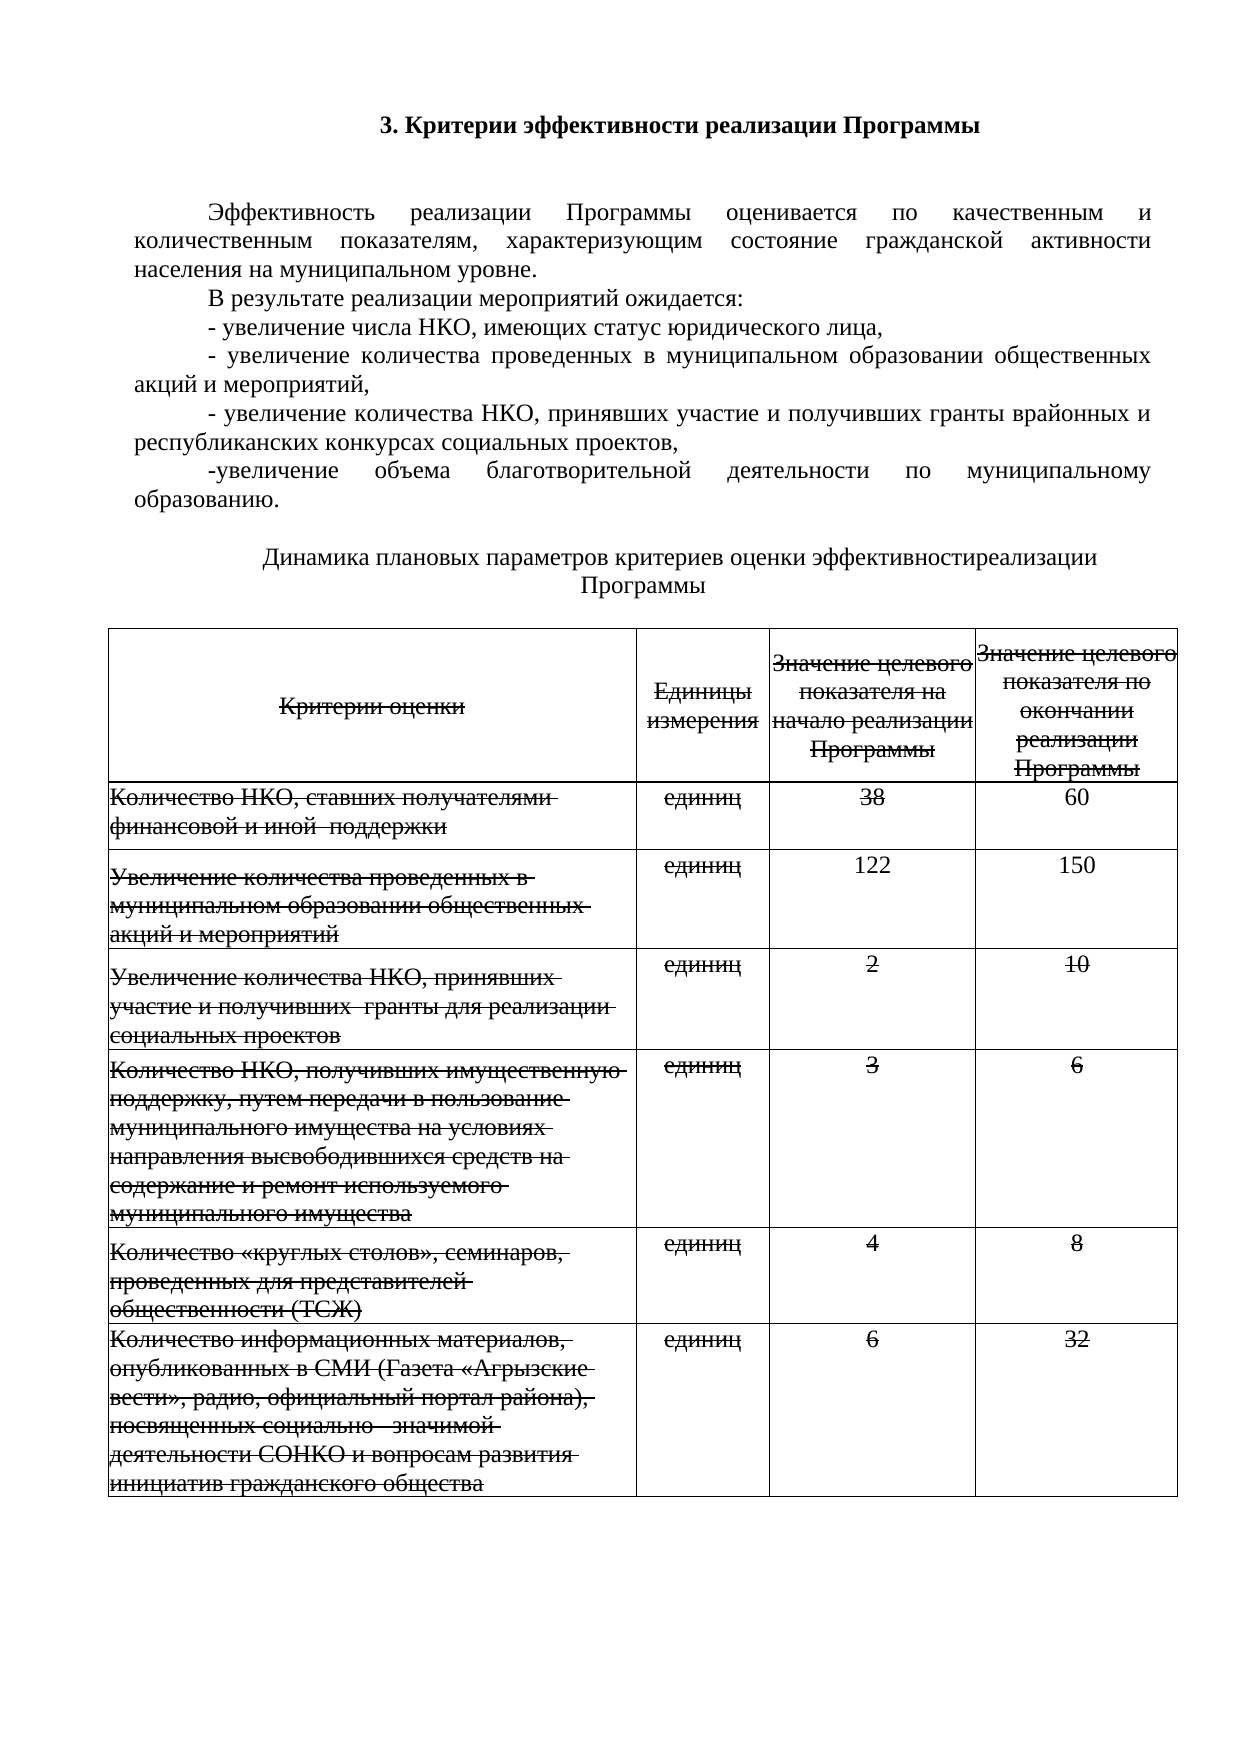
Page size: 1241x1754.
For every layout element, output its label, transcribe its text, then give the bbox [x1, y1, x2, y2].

text - увеличение числа НКО, имеющих статус юридического лица, [134, 312, 1152, 340]
table_cell единиц [637, 1228, 769, 1323]
table_header Единицы измерения [637, 629, 769, 781]
text В результате реализации мероприятий ожидается: [134, 283, 1152, 312]
table_cell Количество НКО, получивших имущественную поддержку, путем передачи в пользование муниципального имущества на условиях направления высвободившихся средств на содержание и ремонт используемого муниципального имущества [109, 1050, 636, 1227]
table_cell Количество «круглых столов», семинаров, проведенных для представителей общественности (ТСЖ) [109, 1228, 636, 1323]
table_cell 150 [976, 850, 1177, 948]
table_cell 6 [976, 1050, 1177, 1227]
text 3. Критерии эффективности реализации Программы [134, 110, 1152, 139]
table_cell единиц [637, 850, 769, 948]
table_header Значение целевого показателя по окончании реализации Программы [976, 629, 1177, 781]
table_cell 3 [770, 1050, 975, 1227]
table_cell Количество НКО, ставших получателями финансовой и иной поддержки Количество социально ориентированных некоммерческих организаций, ставших получателями финансовой поддержки, [109, 783, 636, 849]
table_cell 6 [770, 1324, 975, 1496]
table_cell 2 [770, 949, 975, 1049]
table_cell 122 [770, 850, 975, 948]
table_cell Количество информационных материалов, опубликованных в СМИ (Газета «Агрызские вести», радио, официальный портал района), посвященных социально –значимой деятельности СОНКО и вопросам развития инициатив гражданского общества [109, 1324, 636, 1496]
text Эффективность реализации Программы оценивается по качественным и количественным показателям, характеризующим состояние гражданской активности населения на муниципальном уровне. [134, 197, 1152, 283]
table_cell 4 [770, 1228, 975, 1323]
table_cell 32 [976, 1324, 1177, 1496]
table_cell единиц [637, 1050, 769, 1227]
table_header Критерии оценки [109, 629, 636, 781]
text - увеличение количества проведенных в муниципальном образовании общественных акций и мероприятий, [134, 340, 1152, 398]
table_cell единиц [637, 949, 769, 1049]
table_cell единиц [637, 783, 769, 849]
text - увеличение количества НКО, принявших участие и получивших гранты врайонных и республиканских конкурсах социальных проектов, [134, 398, 1152, 455]
table_cell 38 [770, 783, 975, 849]
text Динамика плановых параметров критериев оценки эффективностиреализации Программы [134, 542, 1152, 599]
table_header Значение целевого показателя на начало реализации Программы [770, 629, 975, 781]
table_cell Увеличение количества НКО, принявших участие и получивших гранты для реализации социальных проектов [109, 949, 636, 1049]
table_cell Увеличение количества проведенных в муниципальном образовании общественных акций и мероприятий [109, 850, 636, 948]
table_cell единиц [637, 1324, 769, 1496]
table_cell 8 [976, 1228, 1177, 1323]
table_cell 10 [976, 949, 1177, 1049]
table_cell 60 [976, 783, 1177, 849]
text -увеличение объема благотворительной деятельности по муниципальному образованию. [134, 455, 1152, 513]
